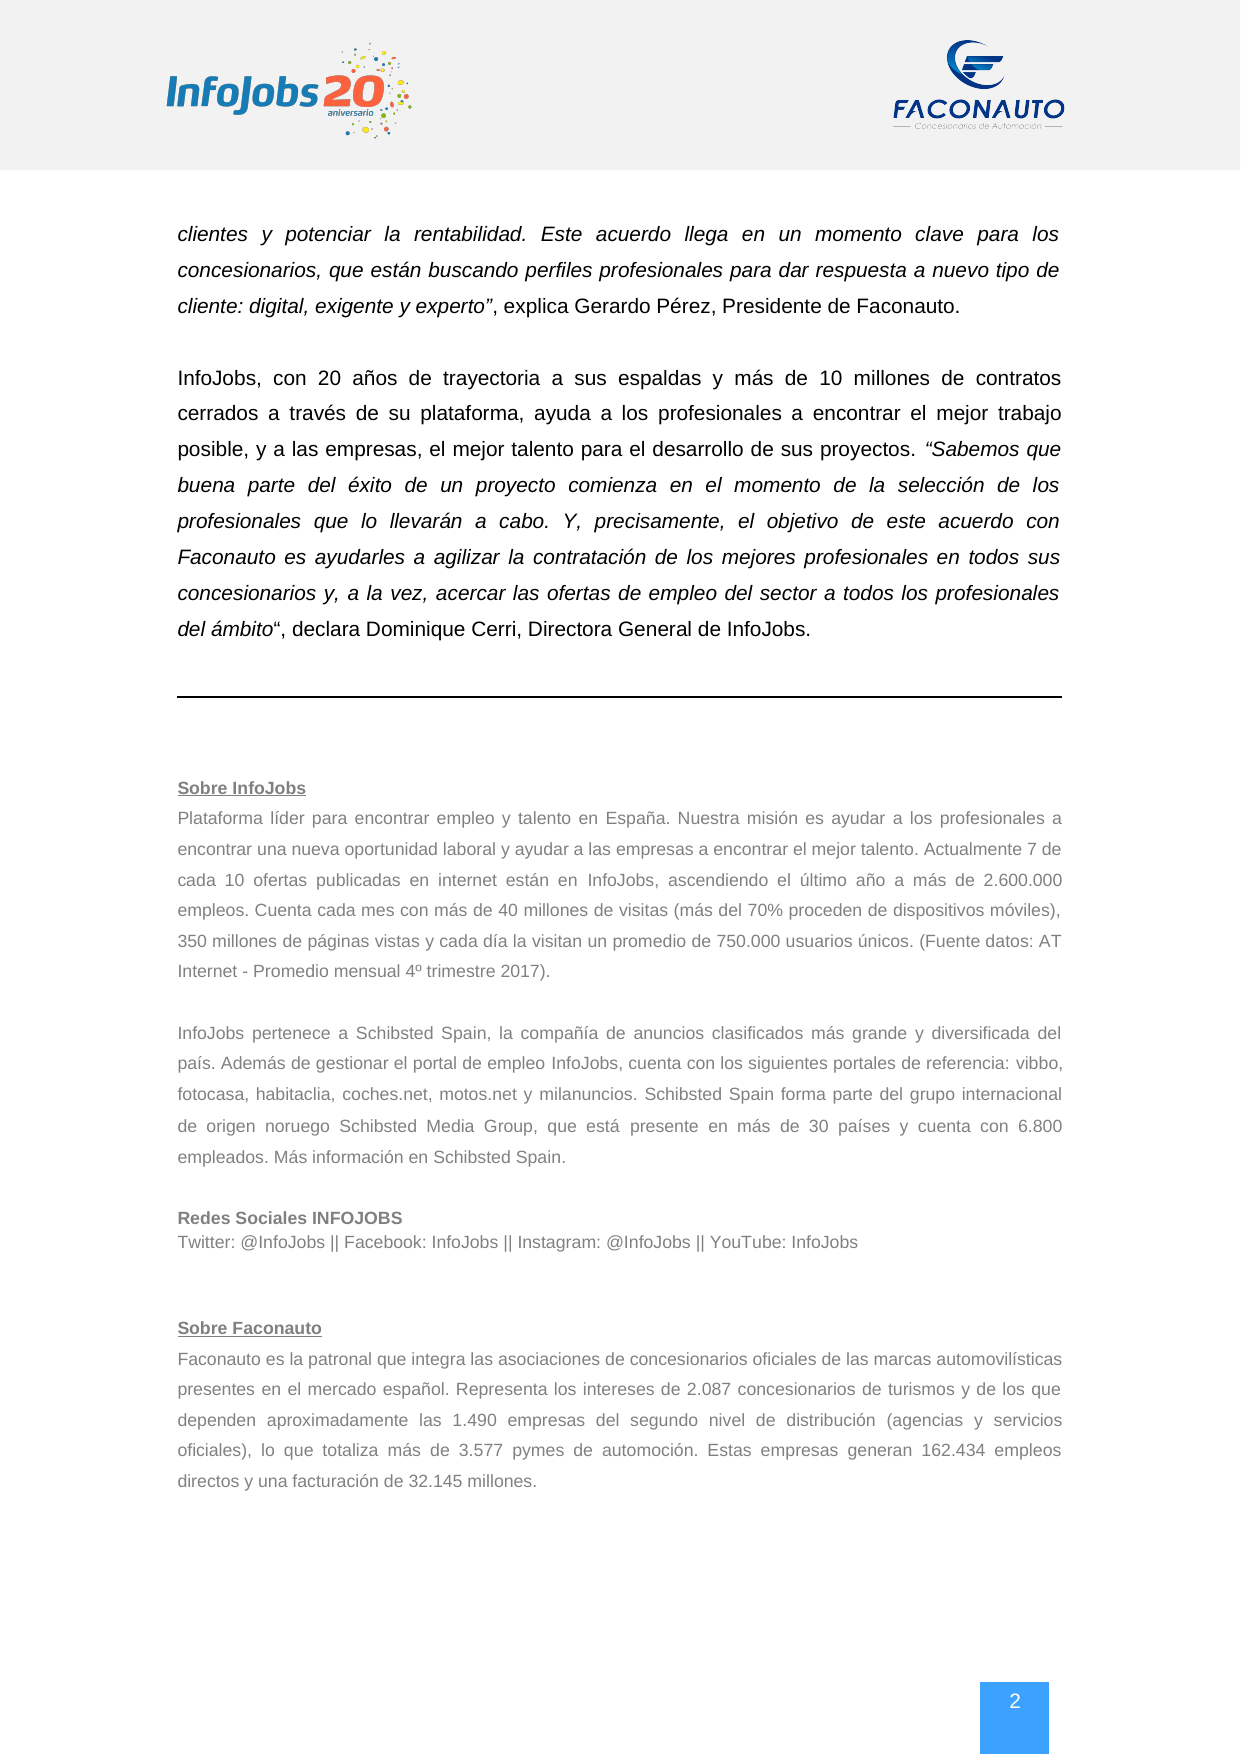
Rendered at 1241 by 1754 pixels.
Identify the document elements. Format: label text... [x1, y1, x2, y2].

text Sobre Faconauto [177, 1318, 1063, 1338]
picture [893, 40, 1065, 129]
text InfoJobs, con 20 años de trayectoria a sus espaldas y más de 10 millones de contratos cerrados a través de su plataforma, ayuda a los profesionales a encontrar el mejor trabajo posible, y a las empresas, el mejor talento para el desarrollo de sus proyectos. “Sabemos que buena parte del éxito de un proyecto comienza en el momento de la selección de los profesionales que lo llevarán a cabo. Y, precisamente, el objetivo de este acuerdo con Faconauto es ayudarles a agilizar la contratación de los mejores profesionales en todos sus concesionarios y, a la vez, acercar las ofertas de empleo del sector a todos los profesionales del ámbito“, declara Dominique Cerri, Directora General de InfoJobs. [177, 365, 1063, 641]
text Faconauto es la patronal que integra las asociaciones de concesionarios oficiales de las marcas automovilísticas presentes en el mercado español. Representa los intereses de 2.087 concesionarios de turismos y de los que dependen aproximadamente las 1.490 empresas del segundo nivel de distribución (agencias y servicios oficiales), lo que totaliza más de 3.577 pymes de automoción. Estas empresas generan 162.434 empleos directos y una facturación de 32.145 millones. [177, 1348, 1063, 1491]
picture [144, 7, 434, 175]
text Sobre InfoJobs [177, 777, 1063, 798]
text Plataforma líder para encontrar empleo y talento en España. Nuestra misión es ayudar a los profesionales a encontrar una nueva oportunidad laboral y ayudar a las empresas a encontrar el mejor talento. Actualmente 7 de cada 10 ofertas publicadas en internet están en InfoJobs, ascendiendo el último año a más de 2.600.000 empleos. Cuenta cada mes con más de 40 millones de visitas (más del 70% proceden de dispositivos móviles), 350 millones de páginas vistas y cada día la visitan un promedio de 750.000 usuarios únicos. (Fuente datos: AT Internet - Promedio mensual 4º trimestre 2017). [177, 808, 1063, 982]
text Redes Sociales INFOJOBS [177, 1208, 1063, 1228]
text InfoJobs pertenece a Schibsted Spain, la compañía de anuncios clasificados más grande y diversificada del país. Además de gestionar el portal de empleo InfoJobs, cuenta con los siguientes portales de referencia: vibbo, fotocasa, habitaclia, coches.net, motos.net y milanuncios. Schibsted Spain forma parte del grupo internacional de origen noruego Schibsted Media Group, que está presente en más de 30 países y cuenta con 6.800 empleados. Más información en Schibsted Spain. [177, 1022, 1063, 1167]
text Twitter: @InfoJobs || Facebook: InfoJobs || Instagram: @InfoJobs || YouTube: InfoJobs [177, 1231, 1063, 1252]
